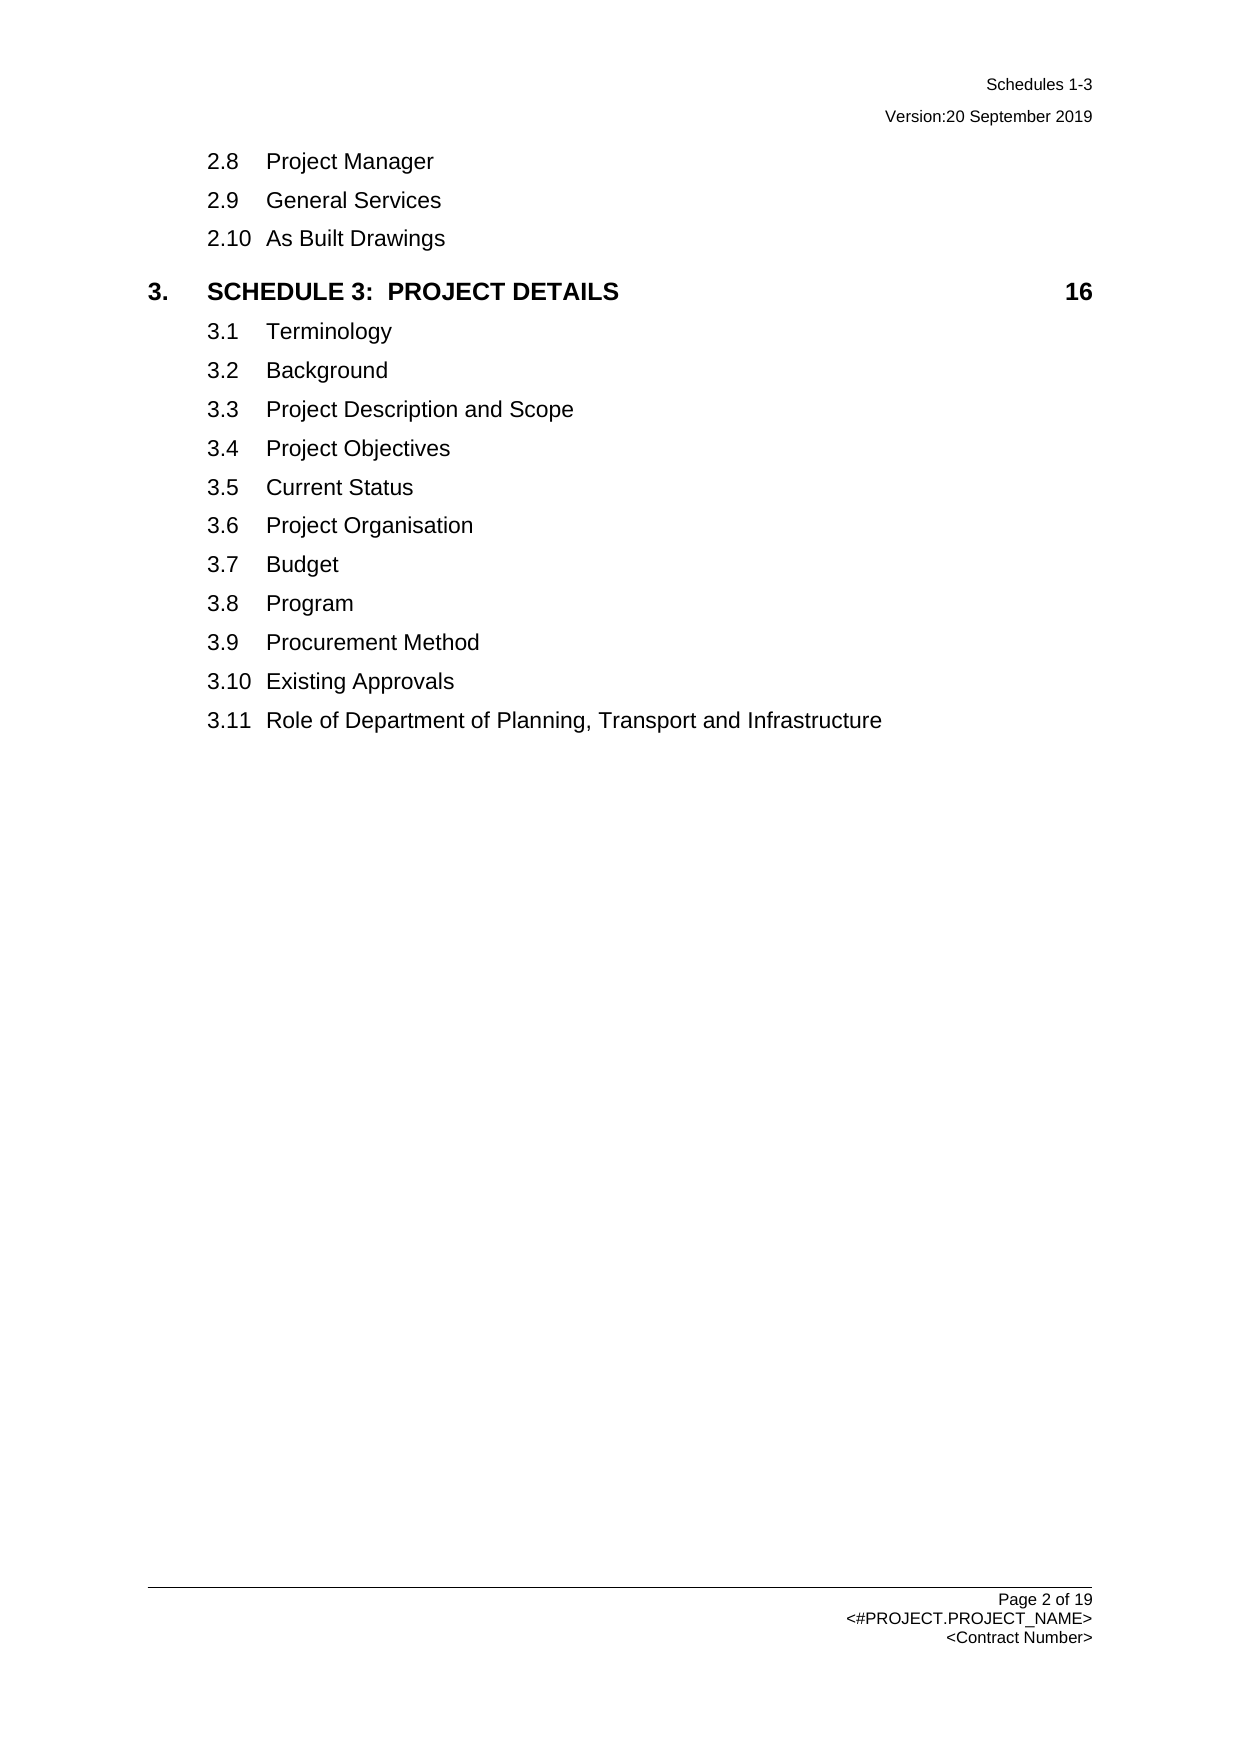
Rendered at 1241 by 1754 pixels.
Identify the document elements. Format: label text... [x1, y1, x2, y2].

text 3.1 Terminology 16 [207, 318, 974, 344]
text 3.3 Project Description and Scope 16 [207, 396, 974, 422]
text 3. SCHEDULE 3: PROJECT DETAILS 16 [148, 277, 1092, 306]
text 3.5 Current Status 17 [207, 473, 974, 500]
text 3.2 Background 16 [207, 357, 974, 383]
text 3.8 Program 17 [207, 590, 974, 616]
text 3.4 Project Objectives 17 [207, 434, 974, 461]
text 3.11 Role of Department of Planning, Transport and Infrastructure 18 [207, 707, 974, 733]
text 3.6 Project Organisation 17 [207, 512, 974, 539]
text 2.8 Project Manager 15 [207, 148, 974, 174]
text 3.7 Budget 17 [207, 551, 974, 577]
text 3.9 Procurement Method 18 [207, 629, 974, 655]
text 3.10 Existing Approvals 18 [207, 668, 974, 694]
text 2.9 General Services 15 [207, 187, 974, 213]
text 2.10 As Built Drawings 15 [207, 225, 974, 252]
